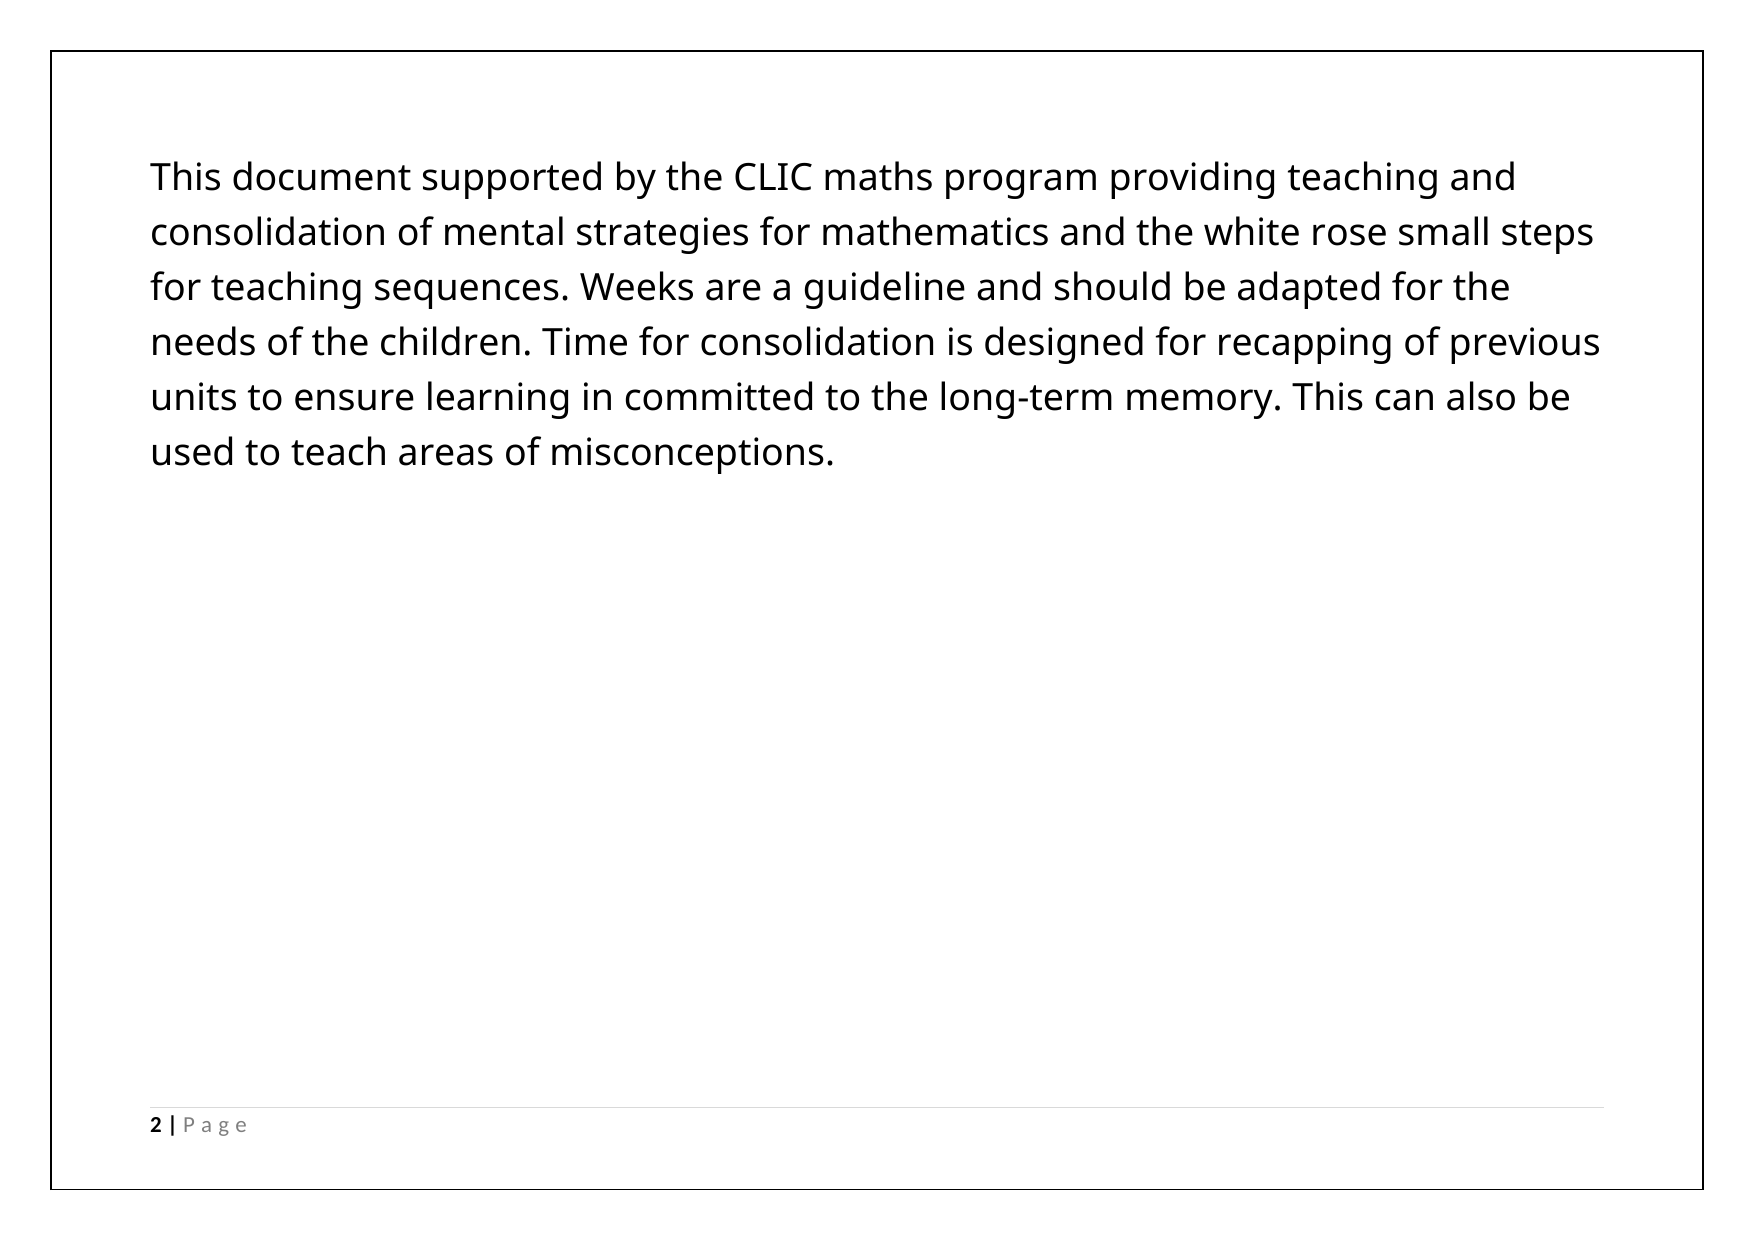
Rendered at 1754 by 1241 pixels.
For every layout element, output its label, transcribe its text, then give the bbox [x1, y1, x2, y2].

text This document supported by the CLIC maths program providing teaching and consolidation of mental strategies for mathematics and the white rose small steps for teaching sequences. Weeks are a guideline and should be adapted for the needs of the children. Time for consolidation is designed for recapping of previous units to ensure learning in committed to the long-term memory. This can also be used to teach areas of misconceptions. [150, 150, 1604, 477]
